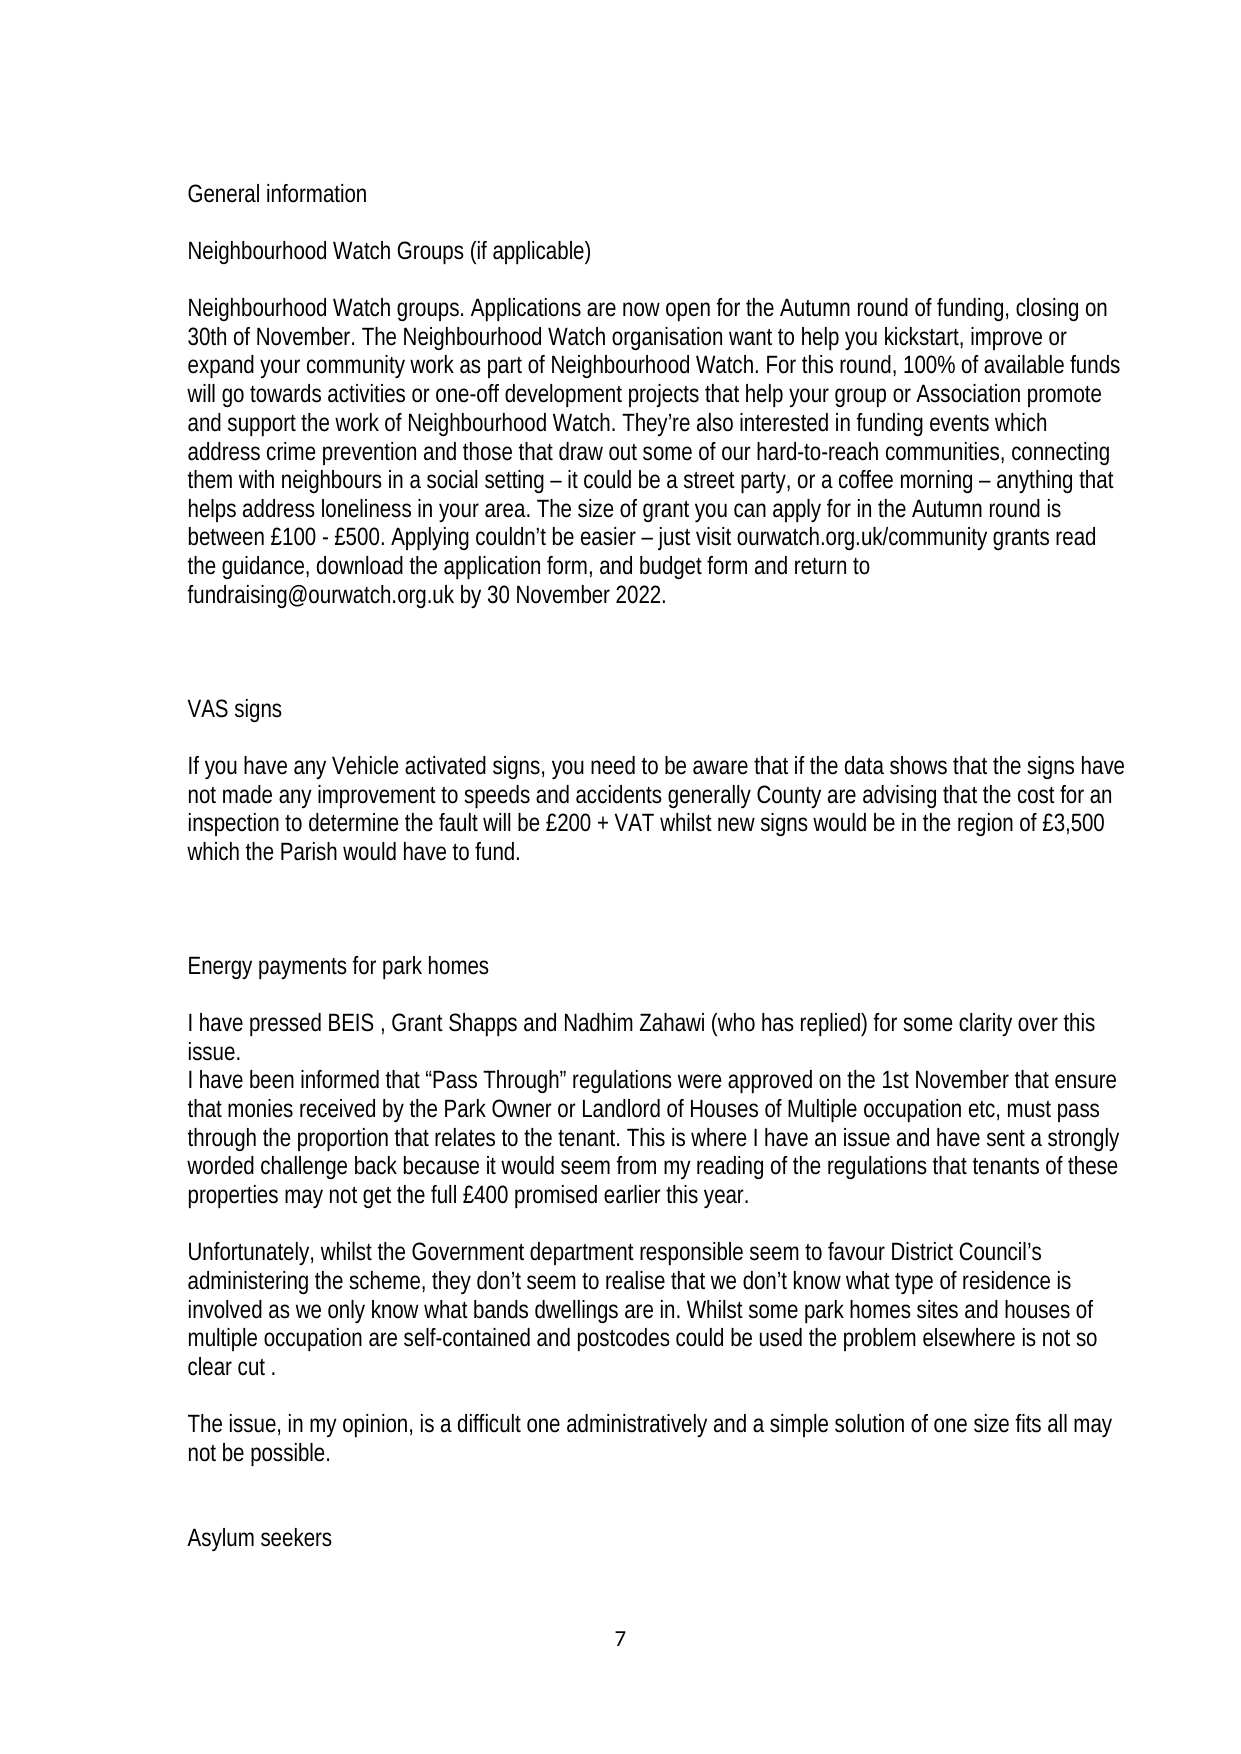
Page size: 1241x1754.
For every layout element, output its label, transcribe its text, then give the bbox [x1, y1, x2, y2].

list General information [187, 179, 1128, 207]
list I have been informed that “Pass Through” regulations were approved on the 1st November that ensure that monies received by the Park Owner or Landlord of Houses of Multiple occupation etc, must pass through the proportion that relates to the tenant. This is where I have an issue and have sent a strongly worded challenge back because it would seem from my reading of the regulations that tenants of these properties may not get the full £400 promised earlier this year. [187, 1065, 1128, 1209]
list VAS signs [187, 694, 1128, 722]
list Neighbourhood Watch groups. Applications are now open for the Autumn round of funding, closing on 30th of November. The Neighbourhood Watch organisation want to help you kickstart, improve or expand your community work as part of Neighbourhood Watch. For this round, 100% of available funds will go towards activities or one-off development projects that help your group or Association promote and support the work of Neighbourhood Watch. They’re also interested in funding events which address crime prevention and those that draw out some of our hard-to-reach communities, connecting them with neighbours in a social setting – it could be a street party, or a coffee morning – anything that helps address loneliness in your area. The size of grant you can apply for in the Autumn round is between £100 - £500. Applying couldn’t be easier – just visit ourwatch.org.uk/community grants read the guidance, download the application form, and budget form and return to fundraising@ourwatch.org.uk by 30 November 2022. [187, 293, 1128, 608]
list The issue, in my opinion, is a difficult one administratively and a simple solution of one size fits all may not be possible. [187, 1409, 1128, 1466]
list Asylum seekers [187, 1523, 1128, 1552]
list inspection to determine the fault will be £200 + VAT whilst new signs would be in the region of £3,500 [187, 808, 1128, 837]
list Neighbourhood Watch Groups (if applicable) [187, 236, 1128, 264]
list I have pressed BEIS , Grant Shapps and Nadhim Zahawi (who has replied) for some clarity over this issue. [187, 1008, 1128, 1065]
list which the Parish would have to fund. [187, 837, 1128, 866]
list Unfortunately, whilst the Government department responsible seem to favour District Council’s [187, 1237, 1128, 1266]
list administering the scheme, they don’t seem to realise that we don’t know what type of residence is involved as we only know what bands dwellings are in. Whilst some park homes sites and houses of multiple occupation are self-contained and postcodes could be used the problem elsewhere is not so clear cut . [187, 1266, 1128, 1381]
list Energy payments for park homes [187, 951, 1128, 979]
list If you have any Vehicle activated signs, you need to be aware that if the data shows that the signs have not made any improvement to speeds and accidents generally County are advising that the cost for an [187, 751, 1128, 808]
